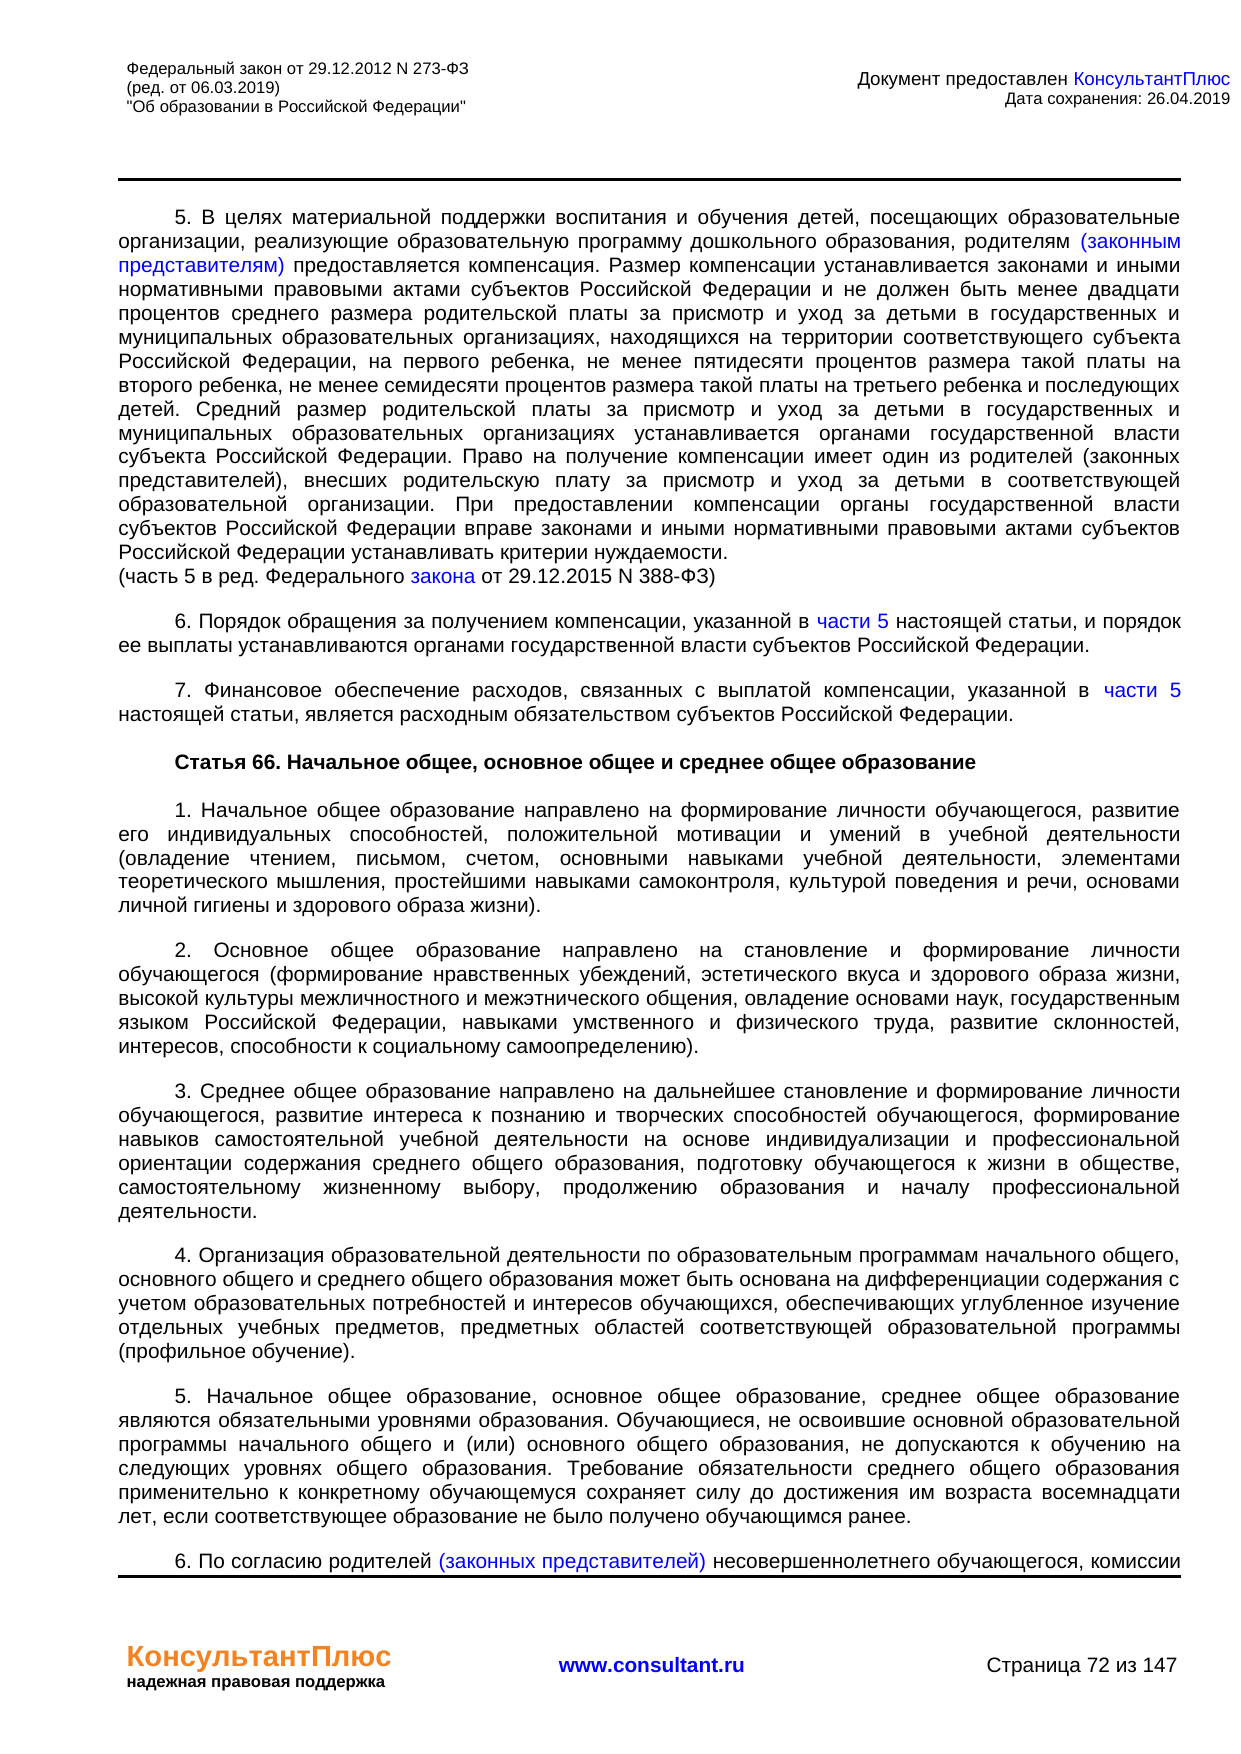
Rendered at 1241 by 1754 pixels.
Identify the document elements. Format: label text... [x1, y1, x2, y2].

text 6. Порядок обращения за получением компенсации, указанной в части 5 настоящей статьи, и порядок ее выплаты устанавливаются органами государственной власти субъектов Российской Федерации. [118, 609, 1181, 657]
title Статья 66. Начальное общее, основное общее и среднее общее образование [118, 749, 1181, 773]
text 3. Среднее общее образование направлено на дальнейшее становление и формирование личности обучающегося, развитие интереса к познанию и творческих способностей обучающегося, формирование навыков самостоятельной учебной деятельности на основе индивидуализации и профессиональной ориентации содержания среднего общего образования, подготовку обучающегося к жизни в обществе, самостоятельному жизненному выбору, продолжению образования и началу профессиональной деятельности. [118, 1079, 1181, 1222]
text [118, 1548, 1181, 1572]
text 2. Основное общее образование направлено на становление и формирование личности обучающегося (формирование нравственных убеждений, эстетического вкуса и здорового образа жизни, высокой культуры межличностного и межэтнического общения, овладение основами наук, государственным языком Российской Федерации, навыками умственного и физического труда, развитие склонностей, интересов, способности к социальному самоопределению). [118, 938, 1181, 1058]
text 1. Начальное общее образование направлено на формирование личности обучающегося, развитие его индивидуальных способностей, положительной мотивации и умений в учебной деятельности (овладение чтением, письмом, счетом, основными навыками учебной деятельности, элементами теоретического мышления, простейшими навыками самоконтроля, культурой поведения и речи, основами личной гигиены и здорового образа жизни). [118, 797, 1181, 917]
text 5. В целях материальной поддержки воспитания и обучения детей, посещающих образовательные организации, реализующие образовательную программу дошкольного образования, родителям (законным представителям) предоставляется компенсация. Размер компенсации устанавливается законами и иными нормативными правовыми актами субъектов Российской Федерации и не должен быть менее двадцати процентов среднего размера родительской платы за присмотр и уход за детьми в государственных и муниципальных образовательных организациях, находящихся на территории соответствующего субъекта Российской Федерации, на первого ребенка, не менее пятидесяти процентов размера такой платы на второго ребенка, не менее семидесяти процентов размера такой платы на третьего ребенка и последующих детей. Средний размер родительской платы за присмотр и уход за детьми в государственных и муниципальных образовательных организациях устанавливается органами государственной власти субъекта Российской Федерации. Право на получение компенсации имеет один из родителей (законных представителей), внесших родительскую плату за присмотр и уход за детьми в соответствующей образовательной организации. При предоставлении компенсации органы государственной власти субъектов Российской Федерации вправе законами и иными нормативными правовыми актами субъектов Российской Федерации устанавливать критерии нуждаемости. [118, 205, 1181, 564]
text 5. Начальное общее образование, основное общее образование, среднее общее образование являются обязательными уровнями образования. Обучающиеся, не освоившие основной образовательной программы начального общего и (или) основного общего образования, не допускаются к обучению на следующих уровнях общего образования. Требование обязательности среднего общего образования применительно к конкретному обучающемуся сохраняет силу до достижения им возраста восемнадцати лет, если соответствующее образование не было получено обучающимся ранее. [118, 1384, 1181, 1528]
text (часть 5 в ред. Федерального закона от 29.12.2015 N 388-ФЗ) [118, 564, 1181, 588]
text 7. Финансовое обеспечение расходов, связанных с выплатой компенсации, указанной в части 5 настоящей статьи, является расходным обязательством субъектов Российской Федерации. [118, 678, 1181, 726]
text 4. Организация образовательной деятельности по образовательным программам начального общего, основного общего и среднего общего образования может быть основана на дифференциации содержания с учетом образовательных потребностей и интересов обучающихся, обеспечивающих углубленное изучение отдельных учебных предметов, предметных областей соответствующей образовательной программы (профильное обучение). [118, 1243, 1181, 1363]
